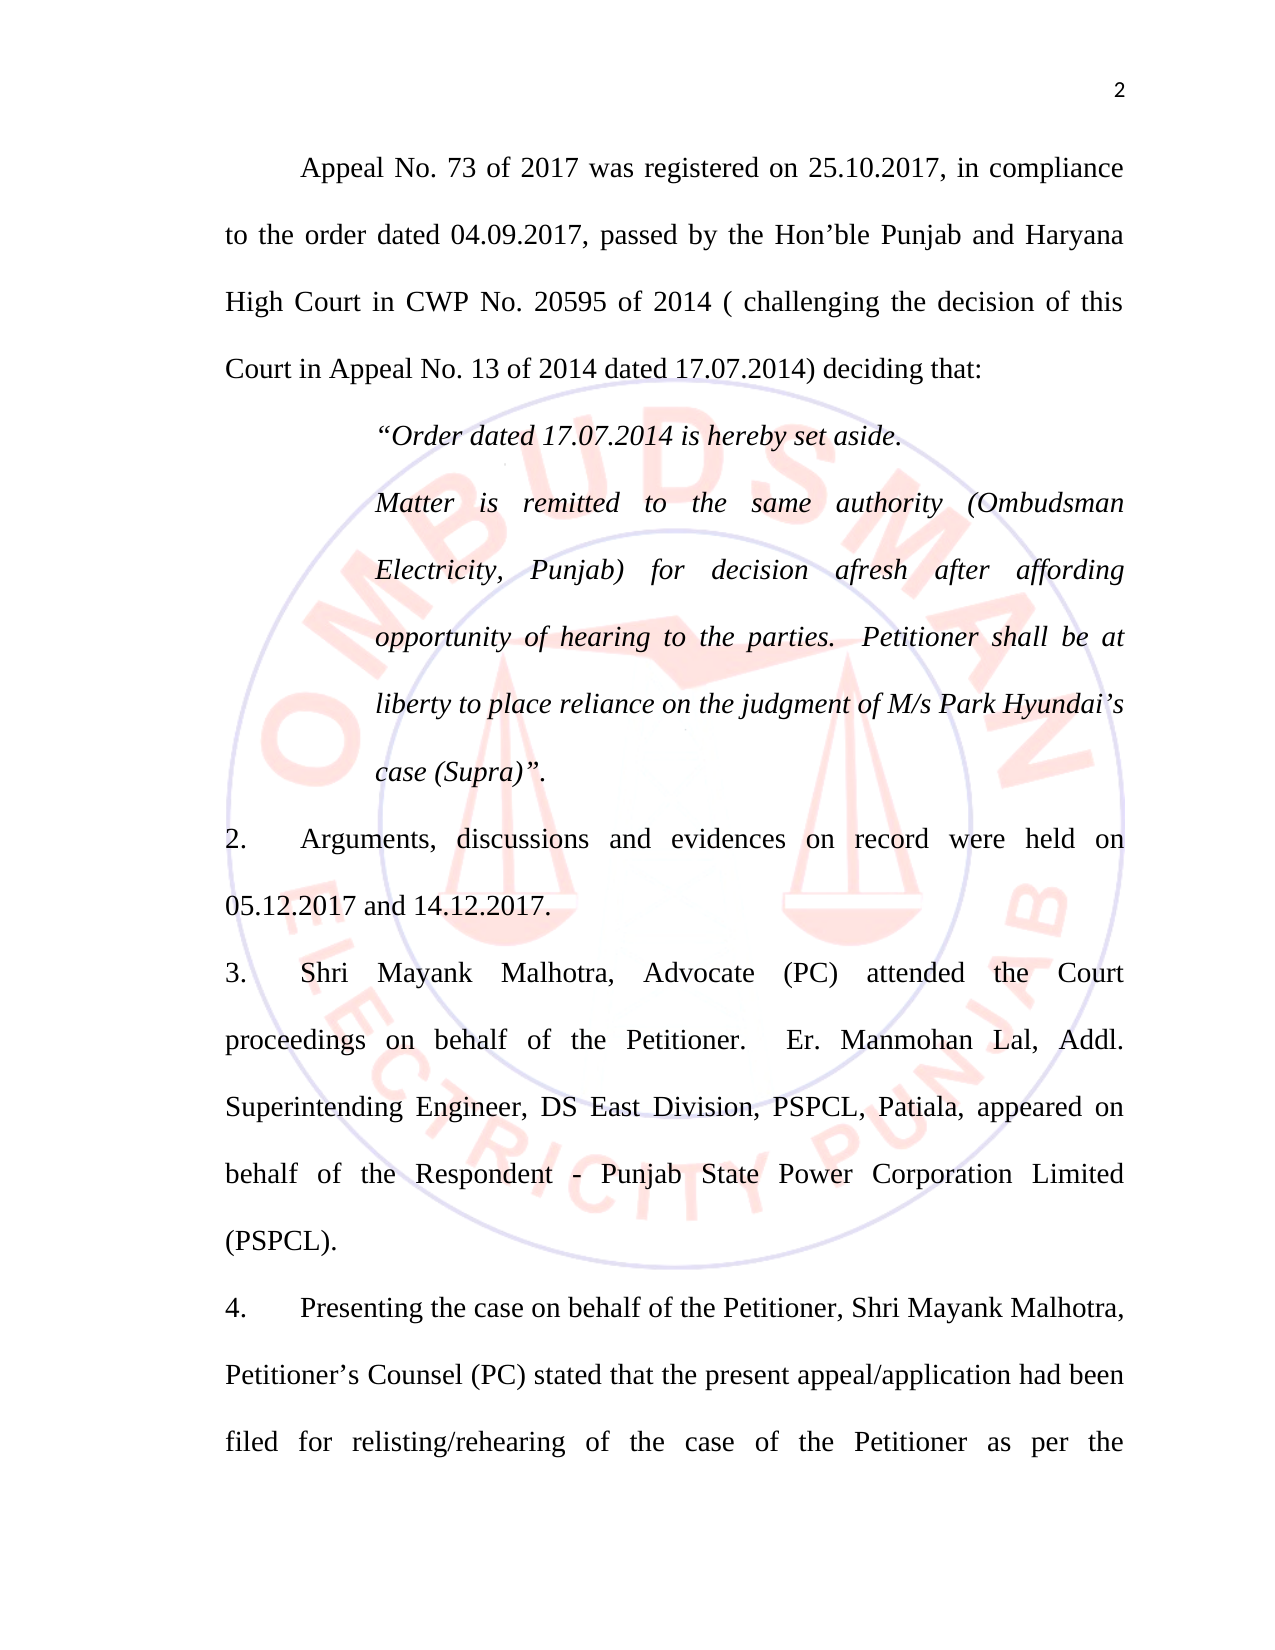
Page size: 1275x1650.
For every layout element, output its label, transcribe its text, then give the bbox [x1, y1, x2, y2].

text 2. Arguments, discussions and evidences on record were held on 05.12.2017 and 14.12.2017. [225, 821, 1125, 921]
text 3. Shri Mayank Malhotra, Advocate (PC) attended the Court proceedings on behalf of the Petitioner. Er. Manmohan Lal, Addl. Superintending Engineer, DS East Division, PSPCL, Patiala, appeared on behalf of the Respondent - Punjab State Power Corporation Limited (PSPCL). [225, 955, 1125, 1257]
text Matter is remitted to the same authority (Ombudsman Electricity, Punjab) for decision afresh after affording opportunity of hearing to the parties. Petitioner shall be at liberty to place reliance on the judgment of M/s Park Hyundai’s case (Supra)”. [375, 485, 1125, 787]
text Appeal No. 73 of 2017 was registered on 25.10.2017, in compliance to the order dated 04.09.2017, passed by the Hon’ble Punjab and Haryana High Court in CWP No. 20595 of 2014 ( challenging the decision of this Court in Appeal No. 13 of 2014 dated 17.07.2014) deciding that: [225, 150, 1125, 385]
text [225, 1290, 1125, 1458]
text “Order dated 17.07.2014 is hereby set aside. [206, 418, 1125, 452]
